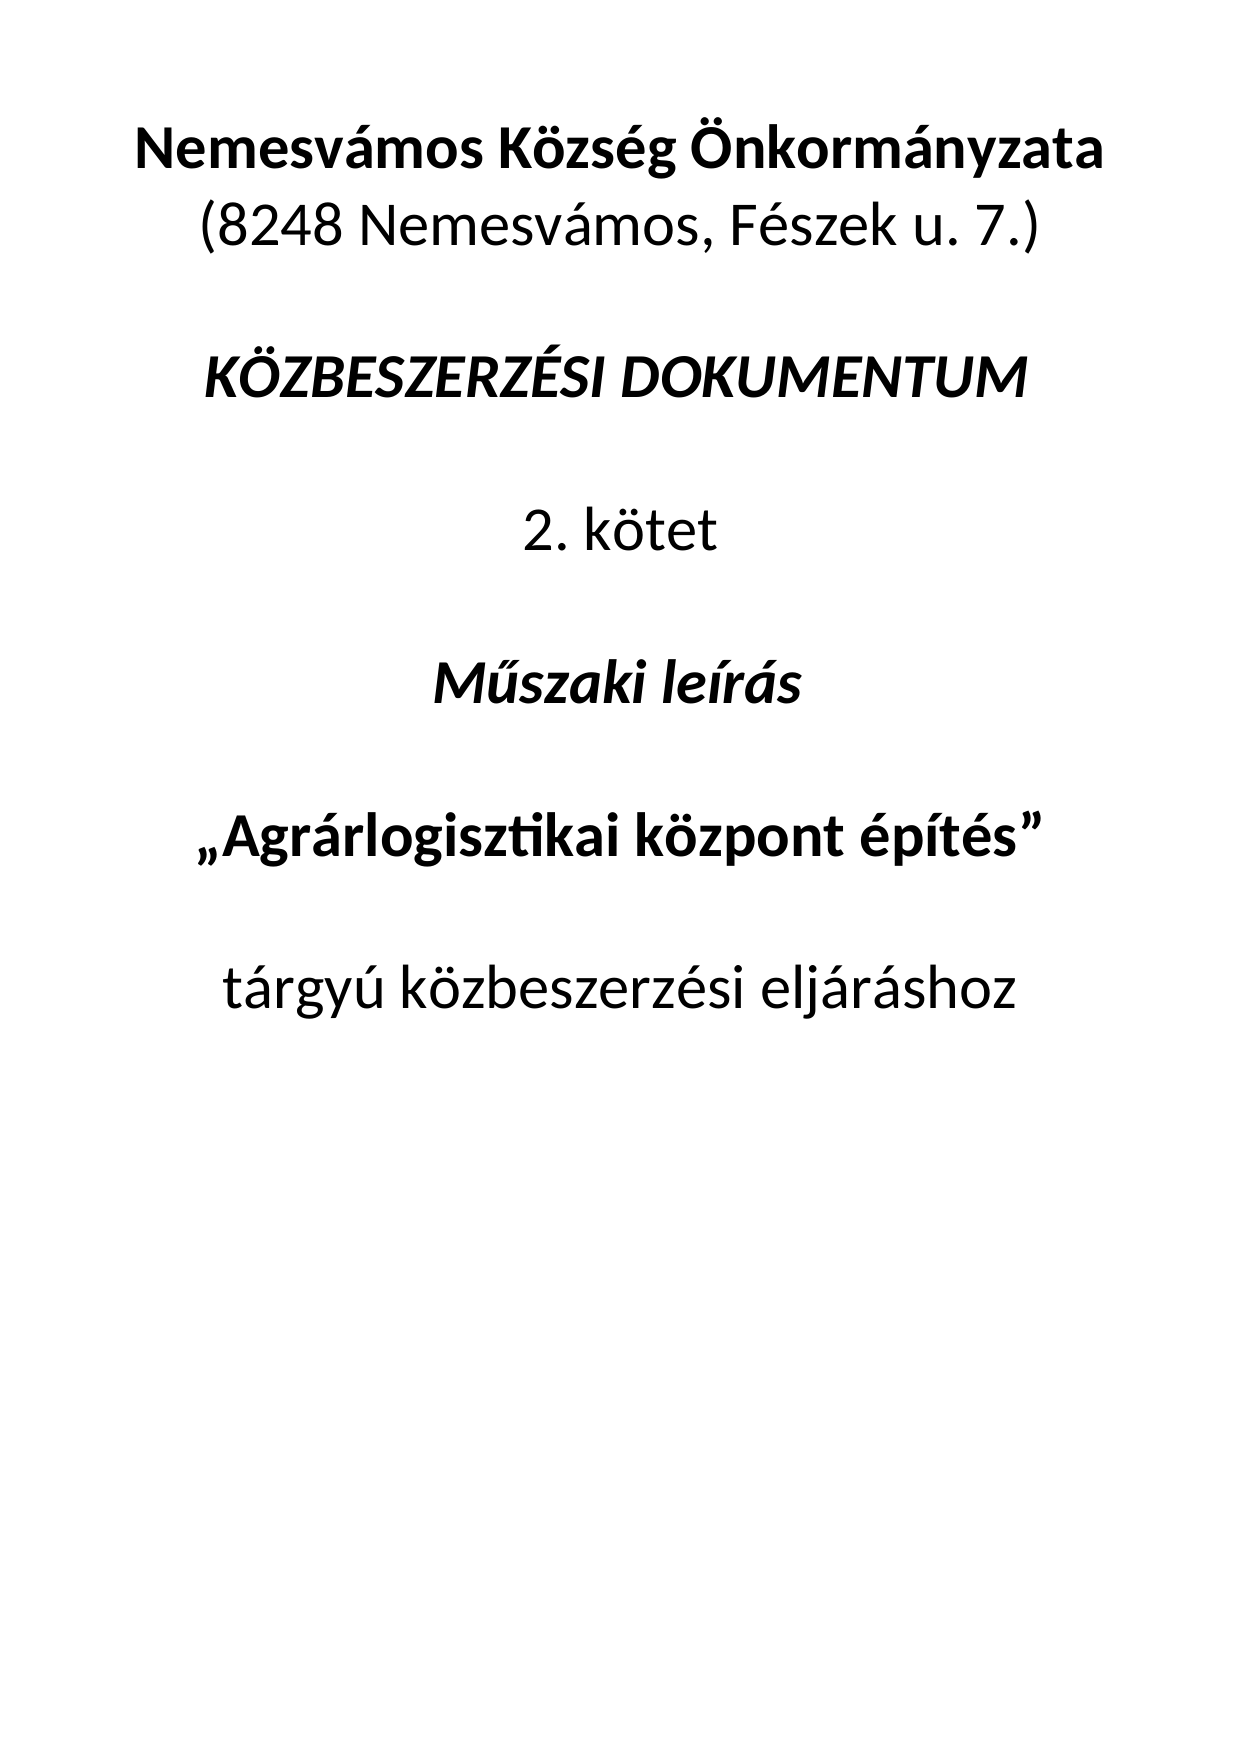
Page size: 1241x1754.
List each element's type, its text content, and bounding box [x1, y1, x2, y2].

text „Agrárlogisztikai központ építés” [118, 795, 1122, 872]
text 2. kötet [118, 490, 1122, 566]
text tárgyú közbeszerzési eljáráshoz [118, 948, 1122, 1024]
text Műszaki leírás [118, 642, 1122, 719]
text KÖZBESZERZÉSI DOKUMENTUM [118, 337, 1122, 413]
text (8248 Nemesvámos, Fészek u. 7.) [118, 184, 1122, 261]
text Nemesvámos Község Önkormányzata [118, 108, 1122, 184]
